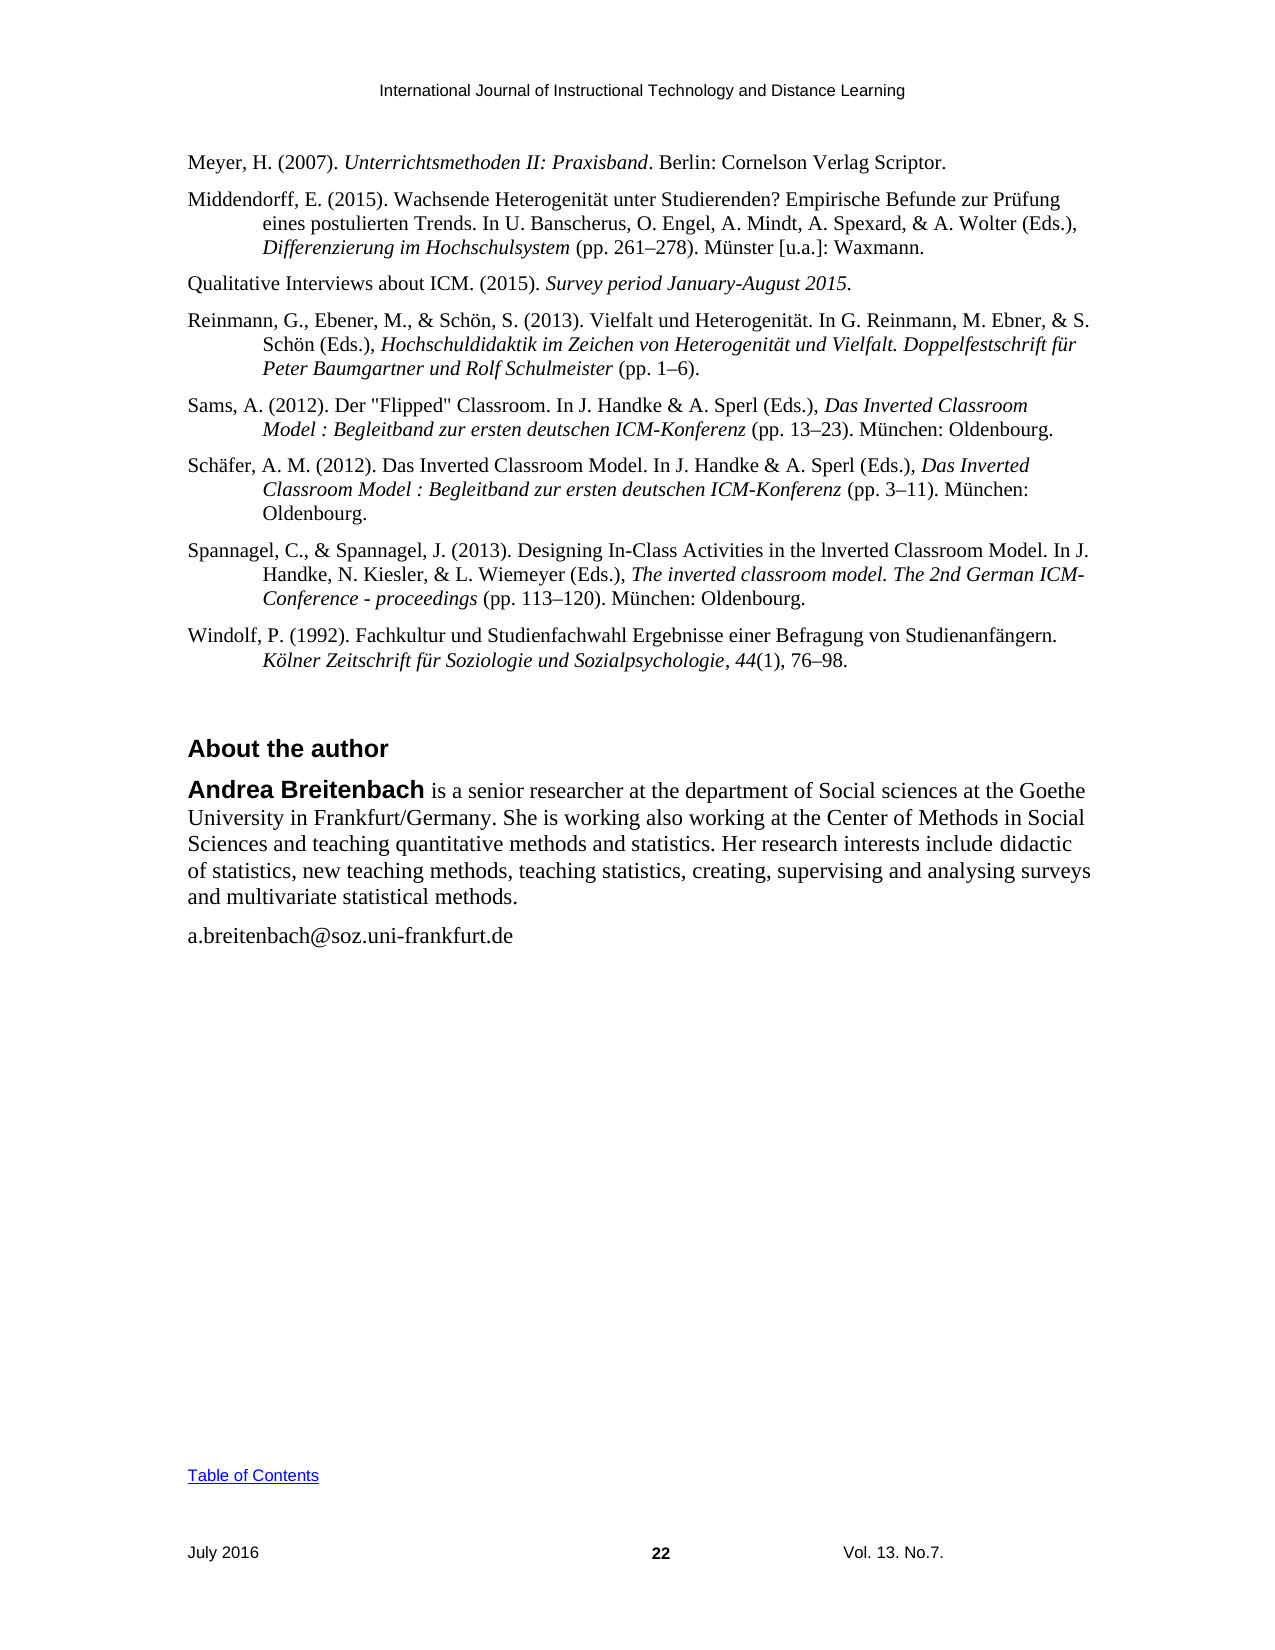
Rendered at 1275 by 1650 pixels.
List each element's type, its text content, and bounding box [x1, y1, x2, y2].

text Andrea Breitenbach is a senior researcher at the department of Social sciences at the Goethe University in Frankfurt/Germany. She is working also working at the Center of Methods in Social Sciences and teaching quantitative methods and statistics. Her research interests include didactic of statistics, new teaching methods, teaching statistics, creating, supervising and analysing surveys and multivariate statistical methods. [187, 775, 1097, 909]
text Meyer, H. (2007). Unterrichtsmethoden II: Praxisband. Berlin: Cornelson Verlag Scriptor. [187, 150, 1097, 174]
subtitle About the author [187, 734, 1097, 763]
text Table of Contents [187, 1466, 1097, 1485]
text Middendorff, E. (2015). Wachsende Heterogenität unter Studierenden? Empirische Befunde zur Prüfung eines postulierten Trends. In U. Banscherus, O. Engel, A. Mindt, A. Spexard, & A. Wolter (Eds.), Differenzierung im Hochschulsystem (pp. 261–278). Münster [u.a.]: Waxmann. [187, 187, 1097, 259]
text Sams, A. (2012). Der "Flipped" Classroom. In J. Handke & A. Sperl (Eds.), Das Inverted Classroom Model : Begleitband zur ersten deutschen ICM-Konferenz (pp. 13–23). München: Oldenbourg. [187, 392, 1097, 441]
text Reinmann, G., Ebener, M., & Schön, S. (2013). Vielfalt und Heterogenität. In G. Reinmann, M. Ebner, & S. Schön (Eds.), Hochschuldidaktik im Zeichen von Heterogenität und Vielfalt. Doppelfestschrift für Peter Baumgartner und Rolf Schulmeister (pp. 1–6). [187, 308, 1097, 380]
text Spannagel, C., & Spannagel, J. (2013). Designing In-Class Activities in the lnverted Classroom Model. In J. Handke, N. Kiesler, & L. Wiemeyer (Eds.), The inverted classroom model. The 2nd German ICM-Conference - proceedings (pp. 113–120). München: Oldenbourg. [187, 538, 1097, 610]
text Schäfer, A. M. (2012). Das Inverted Classroom Model. In J. Handke & A. Sperl (Eds.), Das Inverted Classroom Model : Begleitband zur ersten deutschen ICM-Konferenz (pp. 3–11). München: Oldenbourg. [187, 453, 1097, 525]
text a.breitenbach@soz.uni-frankfurt.de [187, 922, 1097, 948]
text Windolf, P. (1992). Fachkultur und Studienfachwahl Ergebnisse einer Befragung von Studienanfängern. Kölner Zeitschrift für Soziologie und Sozialpsychologie, 44(1), 76–98. [187, 622, 1097, 673]
text Qualitative Interviews about ICM. (2015). Survey period January-August 2015. [187, 271, 1097, 295]
